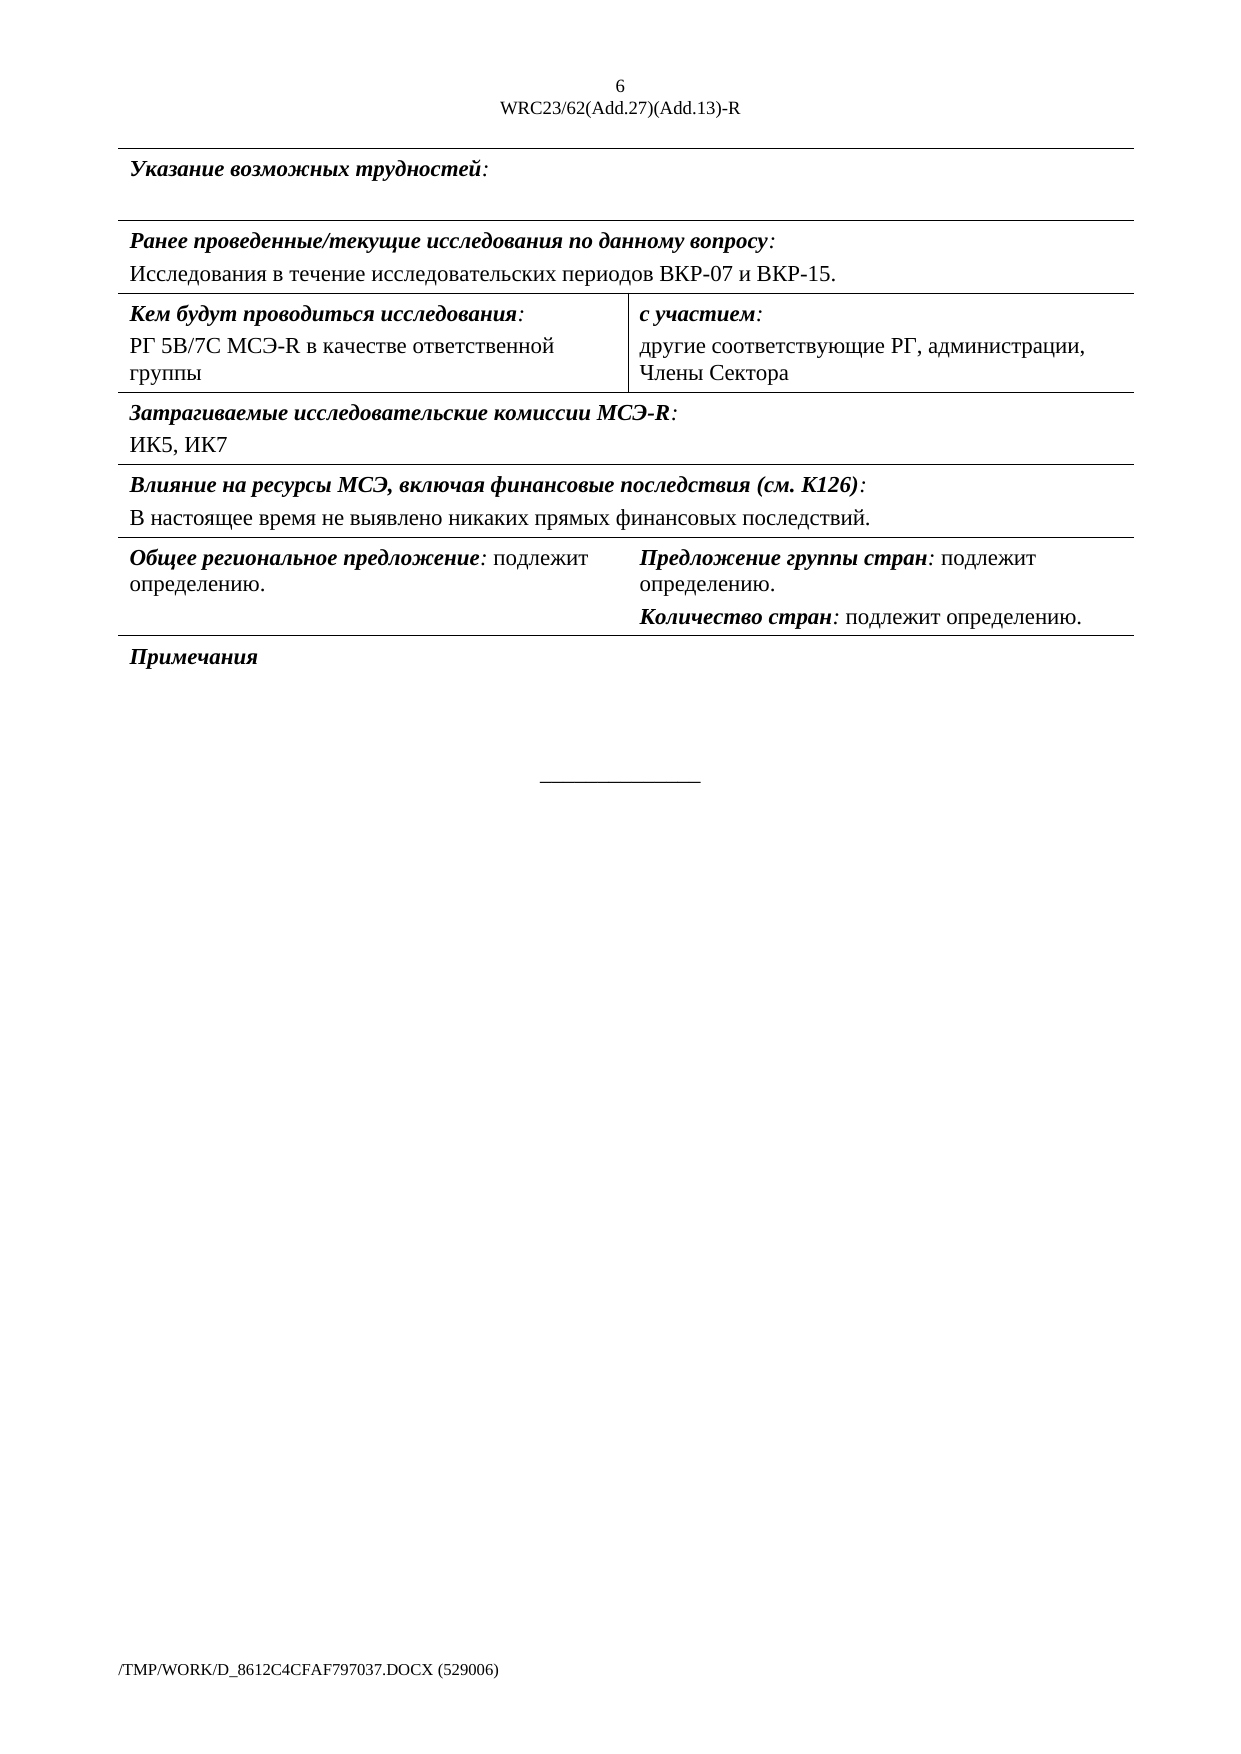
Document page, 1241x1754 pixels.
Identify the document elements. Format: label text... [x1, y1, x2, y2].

table_cell Кем будут проводиться исследования: РГ 5B/7C МСЭ-R в качестве ответственной группы [118, 294, 628, 392]
table_cell Влияние на ресурсы МСЭ, включая финансовые последствия (см. K126): В настоящее время не выявлено никаких прямых финансовых последствий. [118, 465, 1133, 537]
table_cell Затрагиваемые исследовательские комиссии МСЭ-R: ИК5, ИК7 [118, 393, 1133, 464]
table_cell Общее региональное предложение: подлежит определению. [118, 538, 628, 635]
table_cell Ранее проведенные/текущие исследования по данному вопросу: Исследования в течение исследовательских периодов ВКР-07 и ВКР-15. [118, 221, 1133, 293]
table_cell Указание возможных трудностей: [118, 149, 1133, 220]
text ______________ [118, 759, 1122, 786]
table_cell Предложение группы стран: подлежит определению. Количество стран: подлежит определению. [628, 538, 1133, 635]
table_cell Примечания [118, 636, 1133, 708]
table_cell с участием: другие соответствующие РГ, администрации, Члены Сектора [629, 294, 1133, 392]
